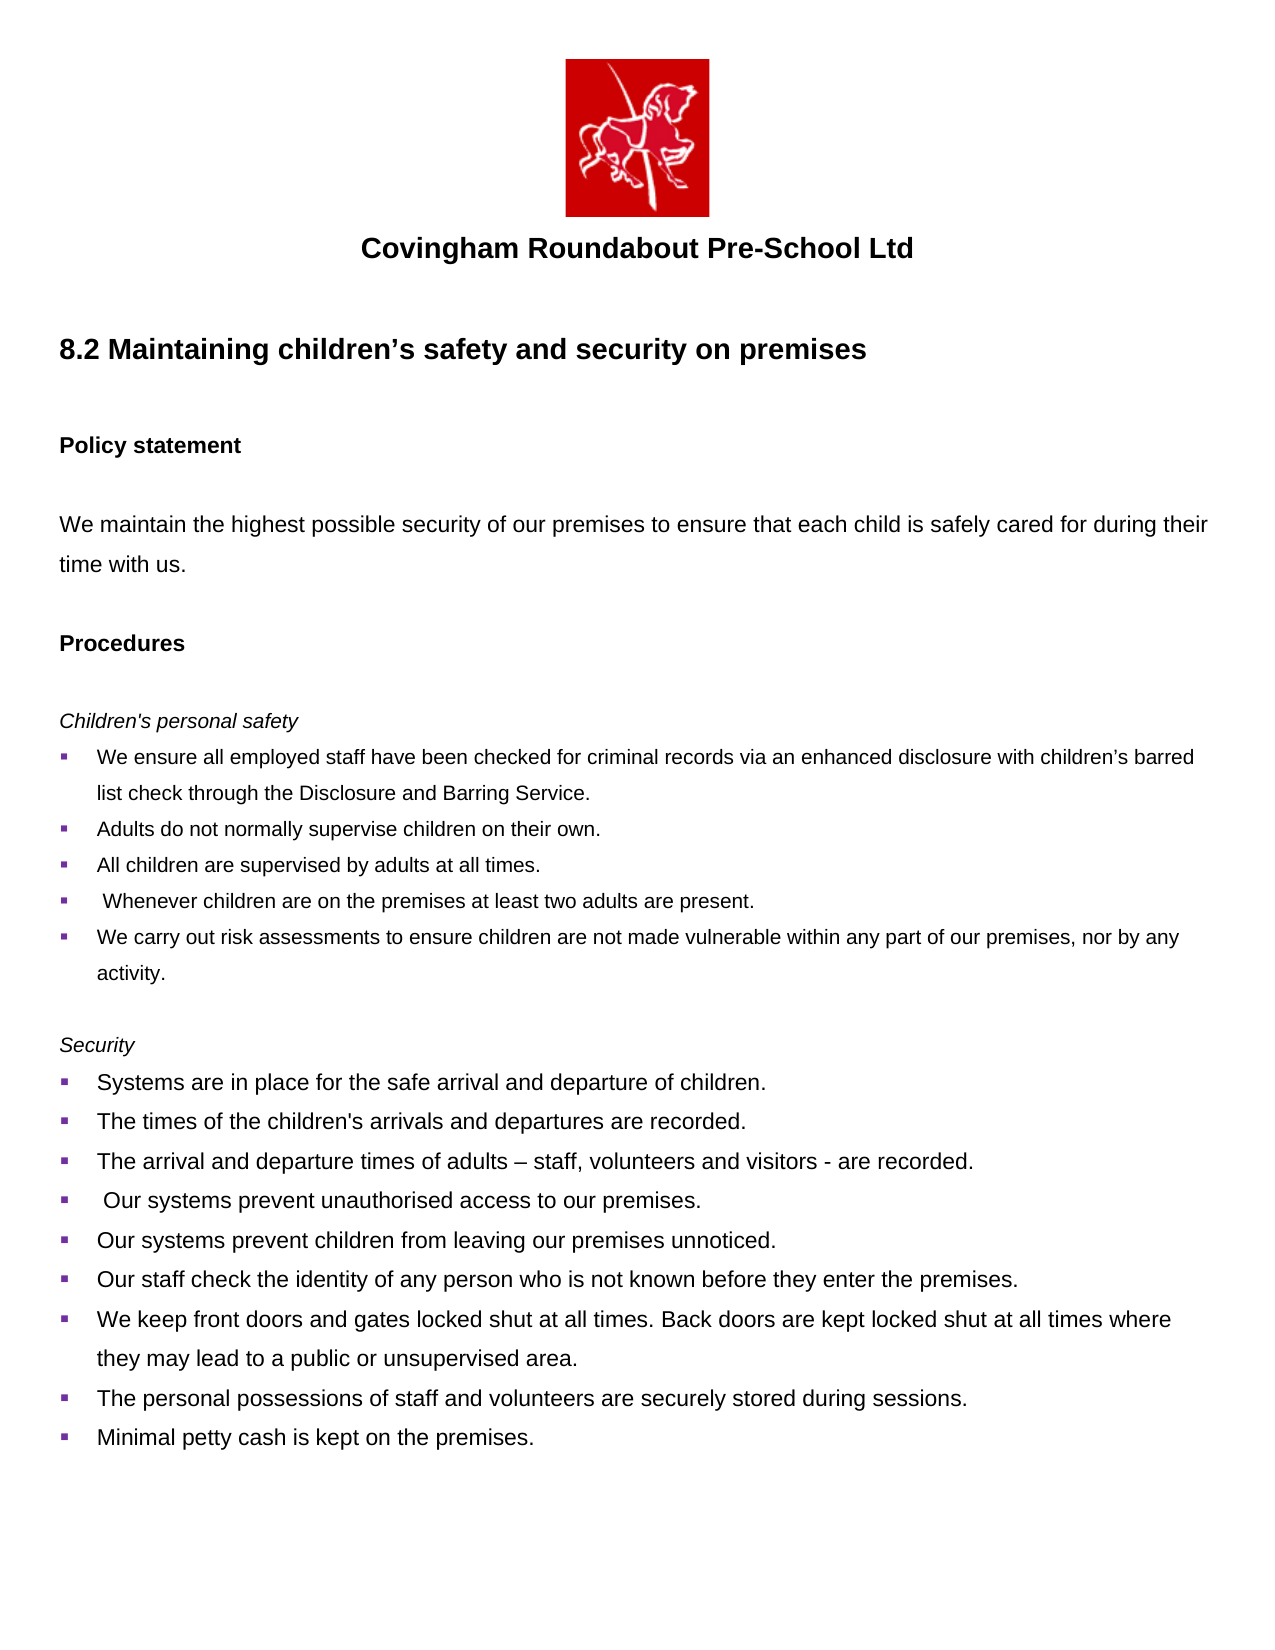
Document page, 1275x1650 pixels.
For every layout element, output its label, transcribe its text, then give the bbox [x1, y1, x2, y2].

text Policy statement [59, 432, 1216, 459]
list Systems are in place for the safe arrival and departure of children. [59, 1069, 1216, 1095]
subtitle Whenever children are on the premises at least two adults are present. [59, 889, 1216, 913]
list Our staff check the identity of any person who is not known before they enter the premises. [59, 1266, 1216, 1292]
list The personal possessions of staff and volunteers are securely stored during sessions. [59, 1384, 1216, 1411]
list Our systems prevent children from leaving our premises unnoticed. [59, 1227, 1216, 1253]
text Procedures [59, 630, 1216, 656]
subtitle All children are supervised by adults at all times. [59, 853, 1216, 877]
subtitle We ensure all employed staff have been checked for criminal records via an enhanced disclosure with children’s barred list check through the Disclosure and Barring Service. [59, 745, 1216, 805]
subtitle Security [59, 1033, 1216, 1057]
text 8.2 Maintaining children’s safety and security on premises [59, 332, 1216, 365]
picture [565, 59, 710, 217]
text Covingham Roundabout Pre-School Ltd [59, 231, 1216, 265]
list Our systems prevent unauthorised access to our premises. [59, 1187, 1216, 1213]
list We keep front doors and gates locked shut at all times. Back doors are kept locked shut at all times where they may lead to a public or unsupervised area. [59, 1306, 1216, 1371]
list The times of the children's arrivals and departures are recorded. [59, 1108, 1216, 1134]
list The arrival and departure times of adults – staff, volunteers and visitors - are recorded. [59, 1148, 1216, 1174]
text We maintain the highest possible security of our premises to ensure that each child is safely cared for during their time with us. [59, 511, 1216, 577]
subtitle Adults do not normally supervise children on their own. [59, 817, 1216, 841]
subtitle Children's personal safety [59, 709, 1216, 733]
subtitle We carry out risk assessments to ensure children are not made vulnerable within any part of our premises, nor by any activity. [59, 925, 1216, 985]
list Minimal petty cash is kept on the premises. [59, 1424, 1216, 1450]
